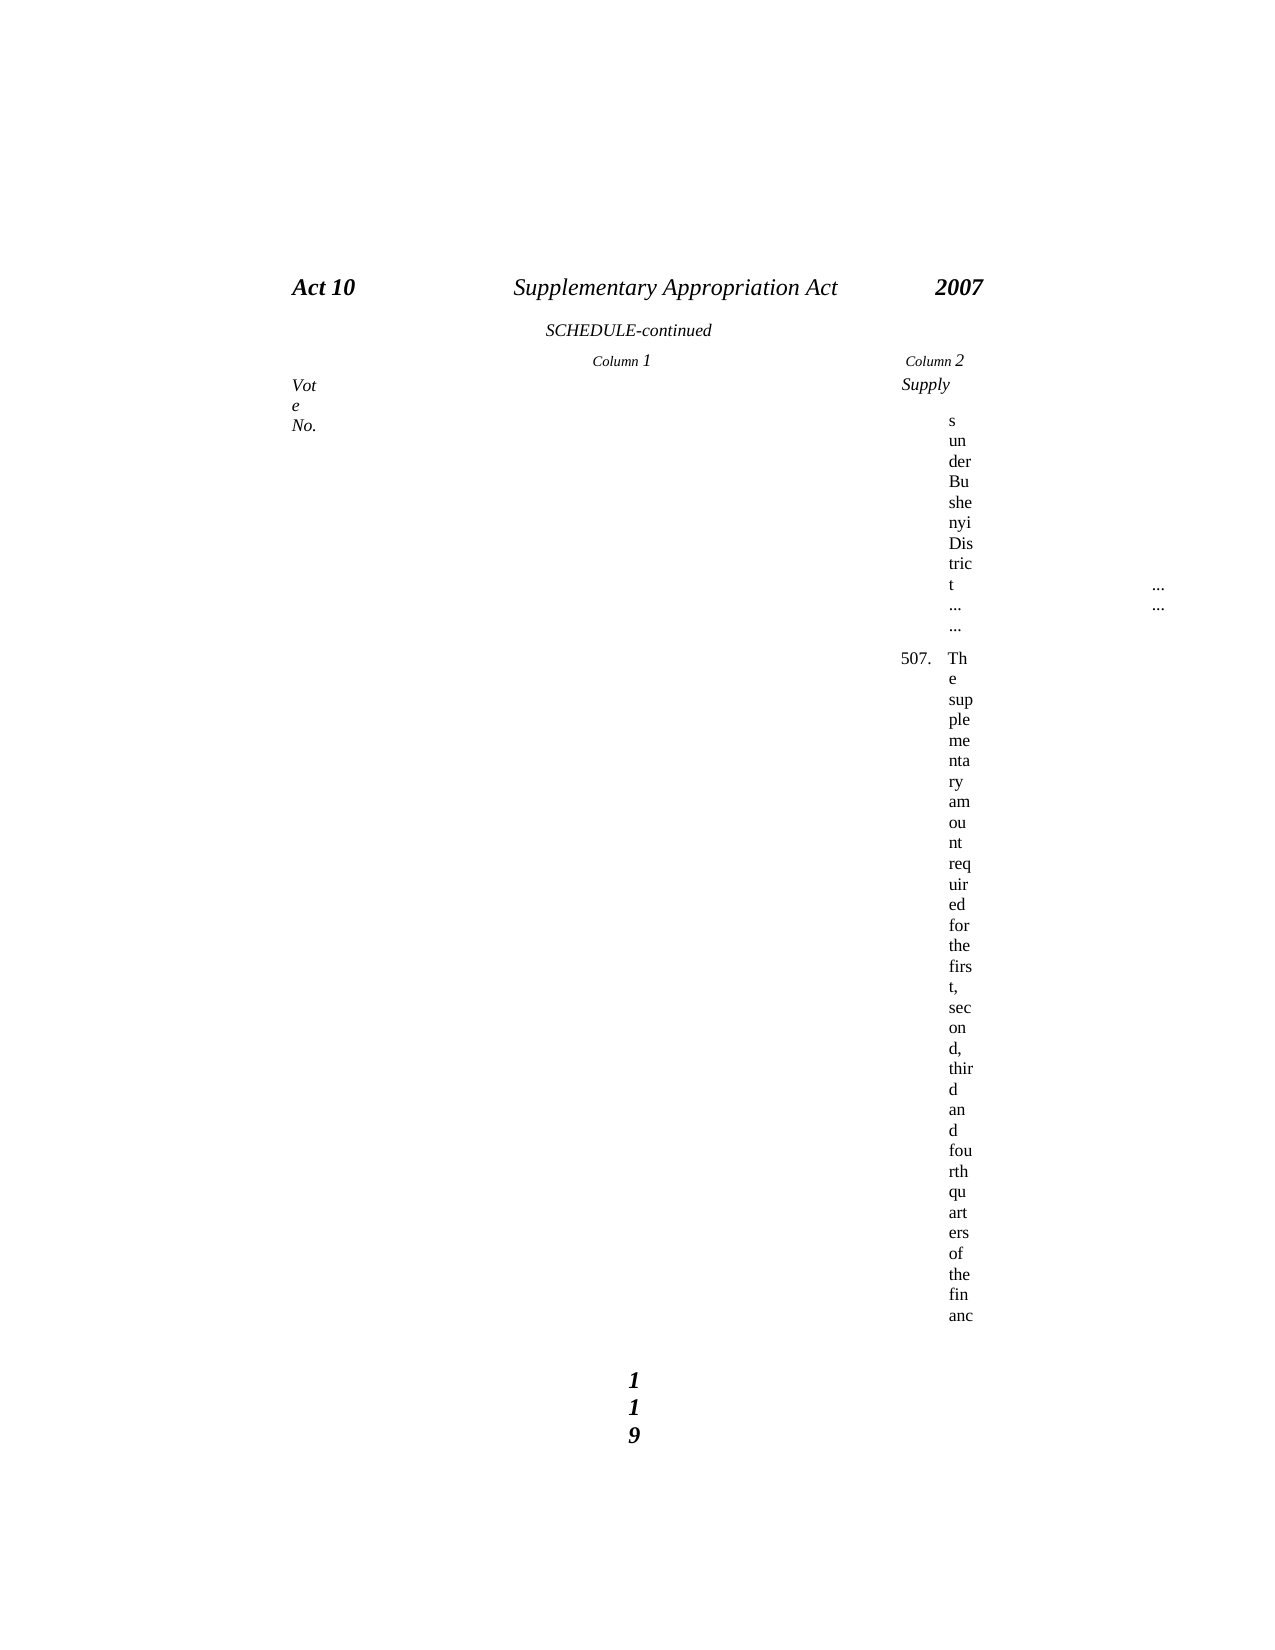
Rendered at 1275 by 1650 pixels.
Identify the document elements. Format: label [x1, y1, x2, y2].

list [901, 648, 974, 1325]
list [901, 410, 974, 635]
